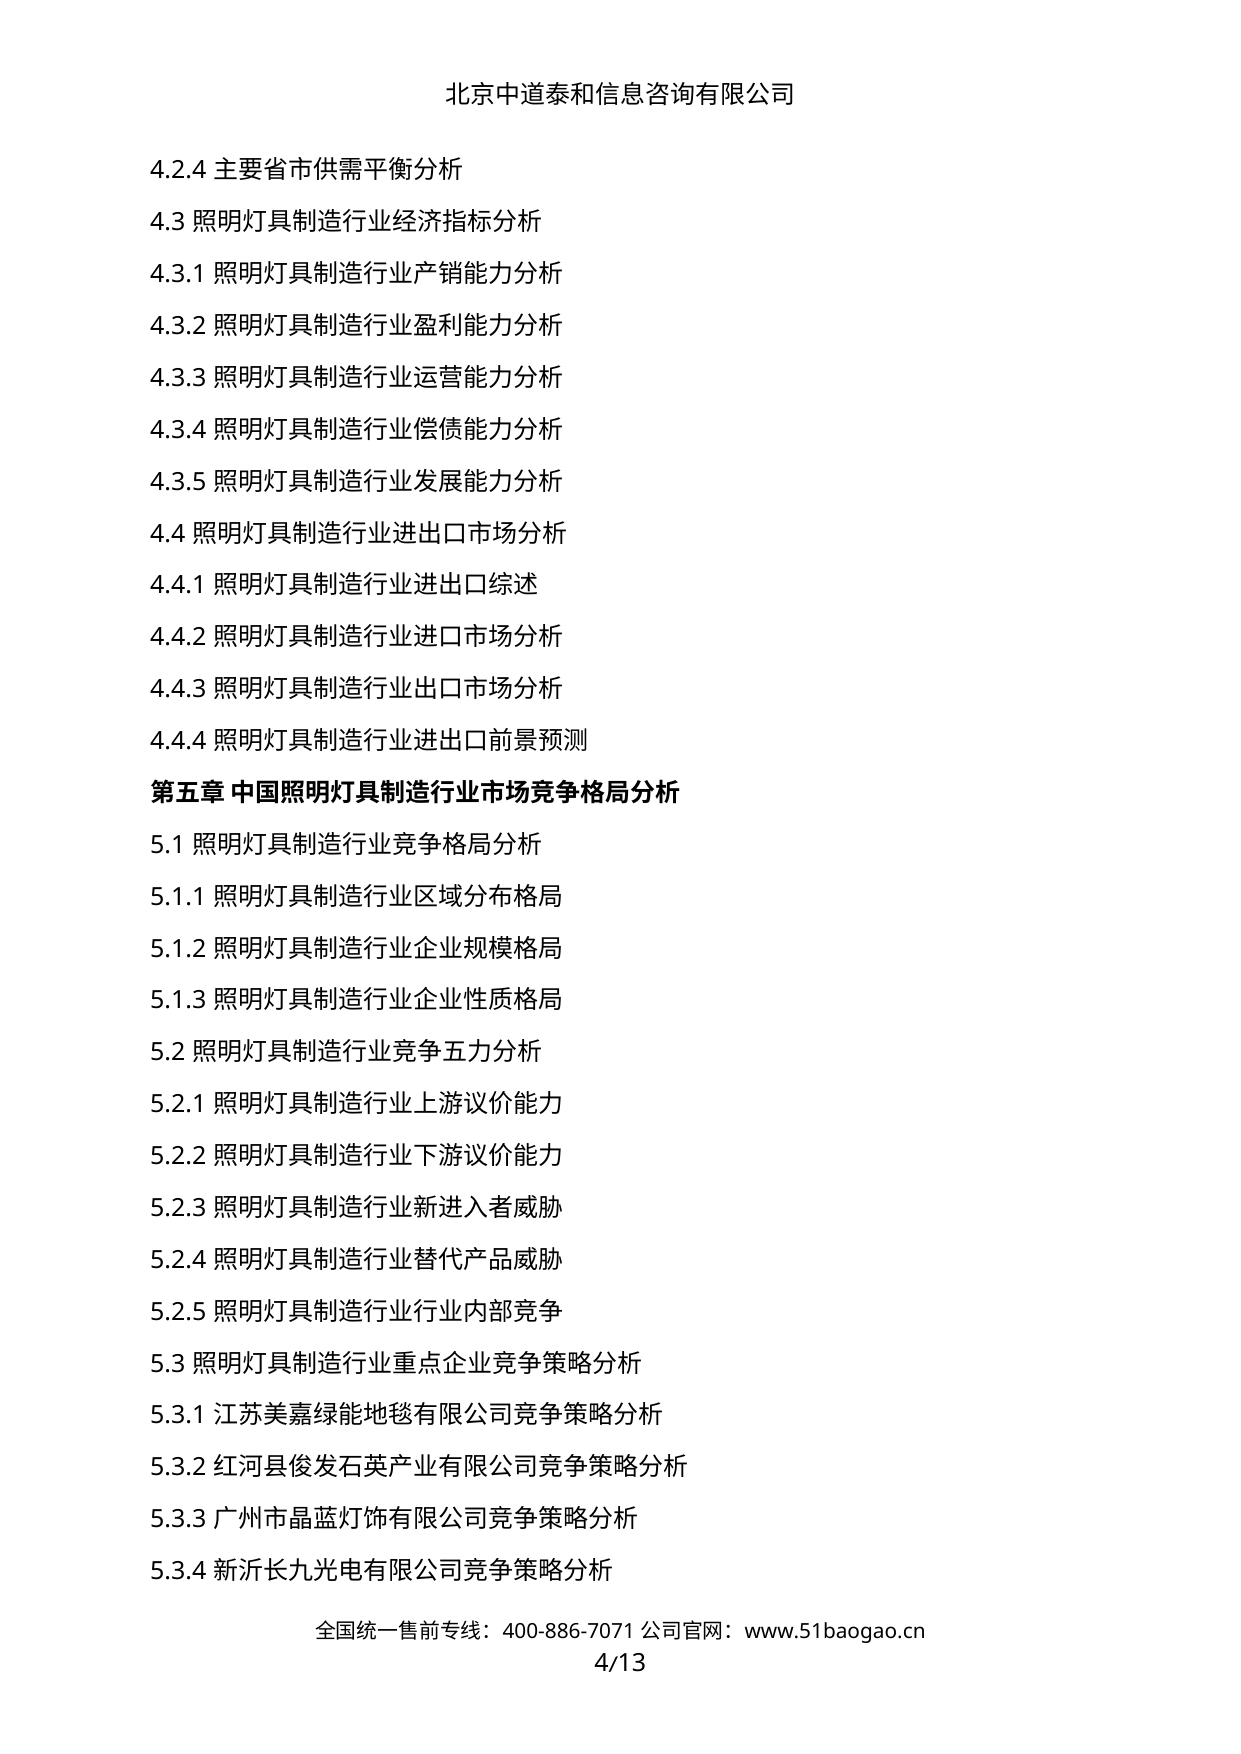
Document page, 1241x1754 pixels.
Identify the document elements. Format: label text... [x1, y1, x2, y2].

text 5.3.4 新沂长九光电有限公司竞争策略分析 [150, 1551, 1090, 1587]
text 4.4 照明灯具制造行业进出口市场分析 [150, 513, 1090, 549]
text 第五章 中国照明灯具制造行业市场竞争格局分析 [150, 772, 1090, 809]
text 4.3.2 照明灯具制造行业盈利能力分析 [150, 306, 1090, 342]
text 4.4.2 照明灯具制造行业进口市场分析 [150, 617, 1090, 653]
text 4.3.1 照明灯具制造行业产销能力分析 [150, 254, 1090, 290]
text 5.1.2 照明灯具制造行业企业规模格局 [150, 928, 1090, 964]
text 5.2.4 照明灯具制造行业替代产品威胁 [150, 1239, 1090, 1276]
text 5.2.3 照明灯具制造行业新进入者威胁 [150, 1187, 1090, 1224]
text 4.2.4 主要省市供需平衡分析 [150, 150, 1090, 186]
text 4.4.1 照明灯具制造行业进出口综述 [150, 565, 1090, 601]
text 5.1 照明灯具制造行业竞争格局分析 [150, 824, 1090, 861]
text 4.3.4 照明灯具制造行业偿债能力分析 [150, 409, 1090, 446]
text 4.3.3 照明灯具制造行业运营能力分析 [150, 357, 1090, 394]
text 4.3 照明灯具制造行业经济指标分析 [150, 202, 1090, 238]
text 4.4.4 照明灯具制造行业进出口前景预测 [150, 721, 1090, 757]
text 5.2.5 照明灯具制造行业行业内部竞争 [150, 1291, 1090, 1327]
text 5.2.2 照明灯具制造行业下游议价能力 [150, 1136, 1090, 1172]
text 5.3.3 广州市晶蓝灯饰有限公司竞争策略分析 [150, 1499, 1090, 1535]
text 5.2.1 照明灯具制造行业上游议价能力 [150, 1084, 1090, 1120]
text 4.3.5 照明灯具制造行业发展能力分析 [150, 461, 1090, 497]
text 5.3.1 江苏美嘉绿能地毯有限公司竞争策略分析 [150, 1395, 1090, 1431]
text 5.1.1 照明灯具制造行业区域分布格局 [150, 876, 1090, 912]
text 5.2 照明灯具制造行业竞争五力分析 [150, 1032, 1090, 1068]
text 5.1.3 照明灯具制造行业企业性质格局 [150, 980, 1090, 1016]
text 5.3 照明灯具制造行业重点企业竞争策略分析 [150, 1343, 1090, 1379]
text 4.4.3 照明灯具制造行业出口市场分析 [150, 669, 1090, 705]
text 5.3.2 红河县俊发石英产业有限公司竞争策略分析 [150, 1447, 1090, 1483]
